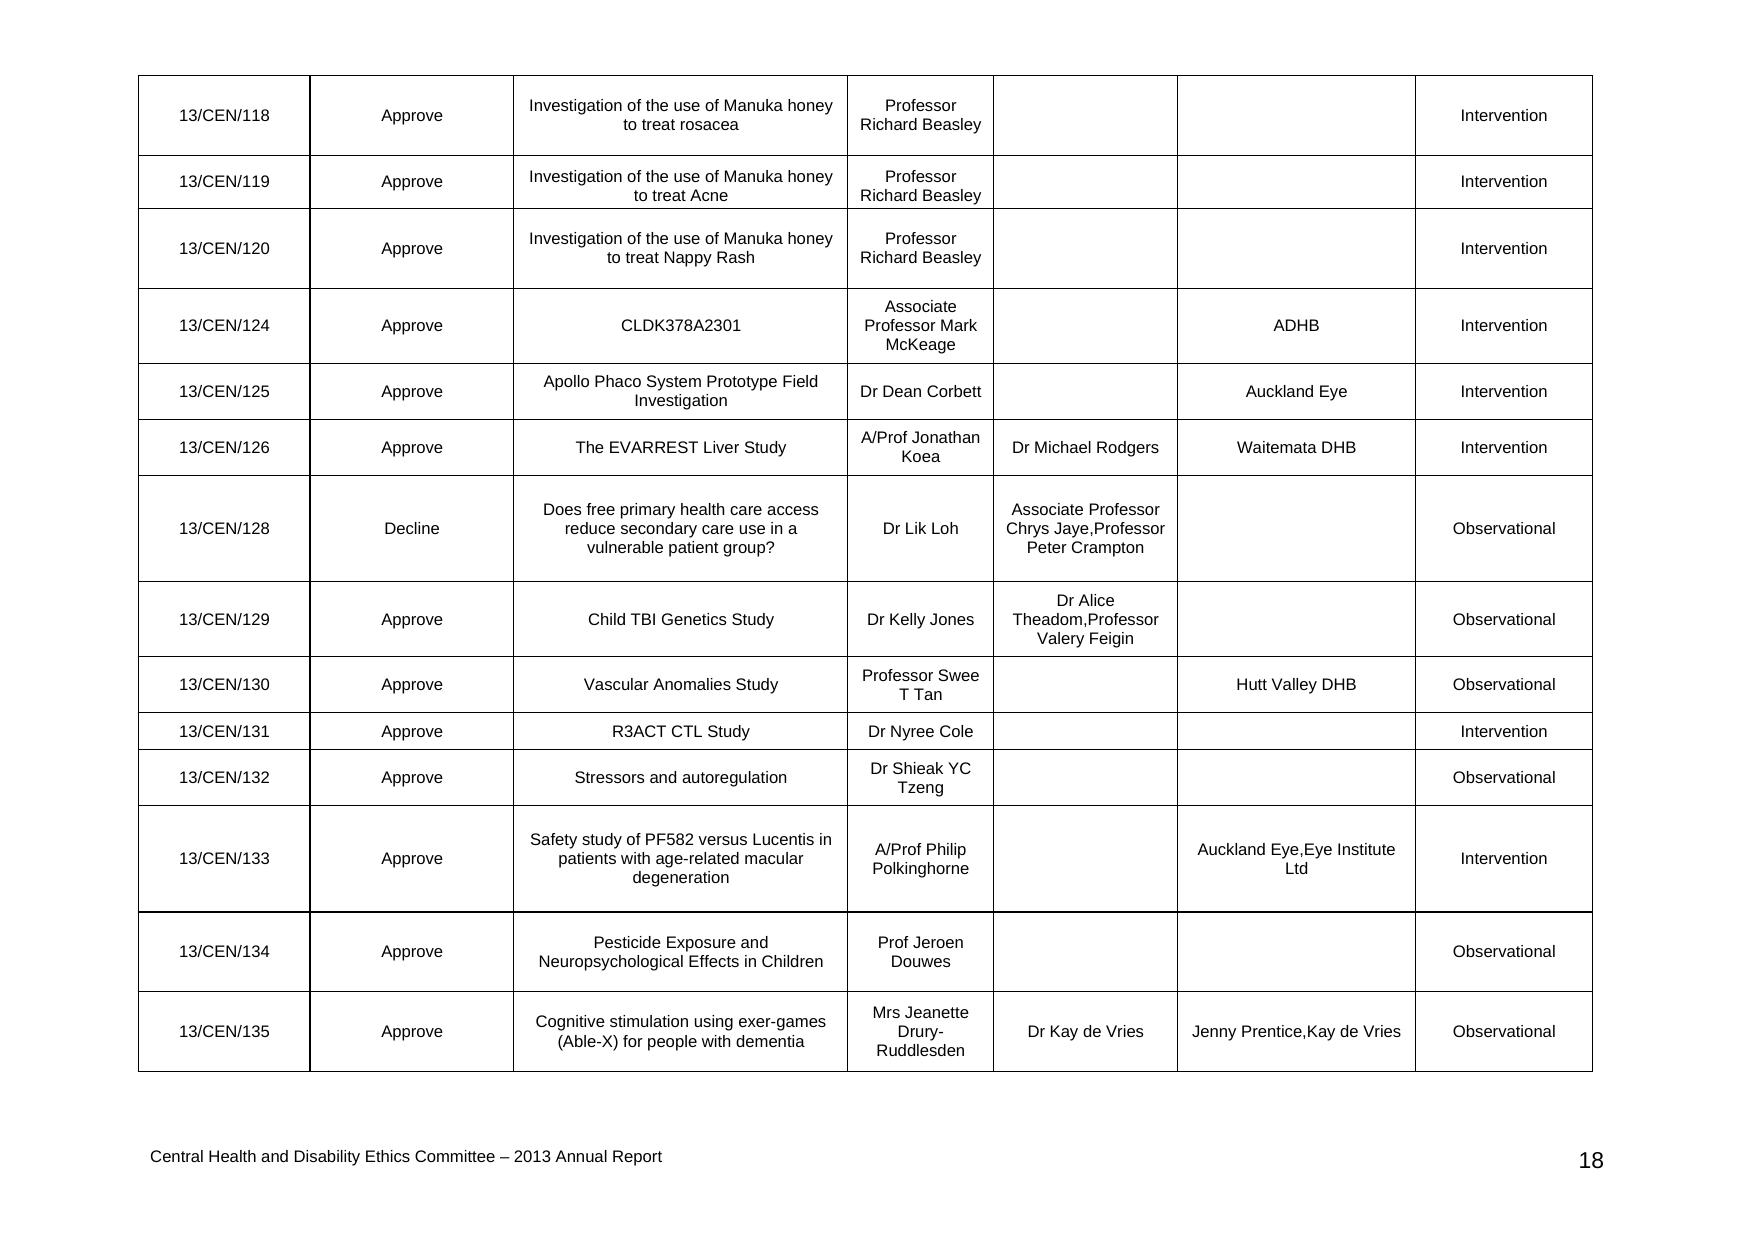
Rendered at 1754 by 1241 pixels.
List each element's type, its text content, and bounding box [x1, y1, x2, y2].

table_cell Vascular Anomalies Study [514, 657, 847, 712]
table_cell Approve [311, 657, 513, 712]
table_cell Prof Jeroen Douwes [848, 913, 993, 991]
table_cell A/Prof Jonathan Koea [848, 420, 993, 475]
table_cell Dr Kelly Jones [848, 582, 993, 656]
table_cell Professor Richard Beasley [848, 209, 993, 287]
table_cell Mrs Jeanette Drury-Ruddlesden [848, 992, 993, 1071]
table_cell Intervention [1416, 156, 1592, 208]
table_cell [1178, 713, 1415, 749]
table_cell Stressors and autoregulation [514, 750, 847, 805]
table_cell Intervention [1416, 713, 1592, 749]
table_cell [994, 156, 1177, 208]
table_cell 13/CEN/118 [139, 76, 309, 154]
table_cell [994, 806, 1177, 911]
table_cell 13/CEN/128 [139, 476, 309, 581]
table_cell Professor Richard Beasley [848, 76, 993, 154]
table_cell Approve [311, 992, 513, 1071]
table_cell Approve [311, 289, 513, 363]
table_cell Intervention [1416, 364, 1592, 419]
table_cell R3ACT CTL Study [514, 713, 847, 749]
table_cell 13/CEN/120 [139, 209, 309, 287]
table_cell Investigation of the use of Manuka honey to treat rosacea [514, 76, 847, 154]
table_cell [994, 209, 1177, 287]
table_cell Child TBI Genetics Study [514, 582, 847, 656]
table_cell Approve [311, 913, 513, 991]
table_cell Associate Professor Chrys Jaye,Professor Peter Crampton [994, 476, 1177, 581]
table_cell Approve [311, 364, 513, 419]
table_cell ADHB [1178, 289, 1415, 363]
table_cell Dr Nyree Cole [848, 713, 993, 749]
table_cell The EVARREST Liver Study [514, 420, 847, 475]
table_cell Investigation of the use of Manuka honey to treat Nappy Rash [514, 209, 847, 287]
table_cell Jenny Prentice,Kay de Vries [1178, 992, 1415, 1071]
table_cell 13/CEN/124 [139, 289, 309, 363]
table_cell Approve [311, 750, 513, 805]
table_cell Cognitive stimulation using exer-games (Able-X) for people with dementia [514, 992, 847, 1071]
table_cell Dr Dean Corbett [848, 364, 993, 419]
table_cell Approve [311, 76, 513, 154]
table_cell Decline [311, 476, 513, 581]
table_cell Associate Professor Mark McKeage [848, 289, 993, 363]
table_cell [994, 289, 1177, 363]
table_cell [994, 913, 1177, 991]
table_cell Approve [311, 582, 513, 656]
table_cell Intervention [1416, 76, 1592, 154]
table_cell Observational [1416, 582, 1592, 656]
table_cell Waitemata DHB [1178, 420, 1415, 475]
table_cell [994, 713, 1177, 749]
table_cell [1178, 209, 1415, 287]
table_cell [1178, 476, 1415, 581]
table_cell Approve [311, 713, 513, 749]
table_cell [994, 750, 1177, 805]
table_cell 13/CEN/129 [139, 582, 309, 656]
table_cell Dr Lik Loh [848, 476, 993, 581]
table_cell Observational [1416, 476, 1592, 581]
table_cell Professor Swee T Tan [848, 657, 993, 712]
table_cell Investigation of the use of Manuka honey to treat Acne [514, 156, 847, 208]
table_cell CLDK378A2301 [514, 289, 847, 363]
table_cell [1178, 76, 1415, 154]
table_cell Hutt Valley DHB [1178, 657, 1415, 712]
table_cell Dr Michael Rodgers [994, 420, 1177, 475]
table_cell Auckland Eye [1178, 364, 1415, 419]
table_cell Does free primary health care access reduce secondary care use in a vulnerable patient group? [514, 476, 847, 581]
table_cell Observational [1416, 750, 1592, 805]
table_cell Dr Alice Theadom,Professor Valery Feigin [994, 582, 1177, 656]
table_cell Pesticide Exposure and Neuropsychological Effects in Children [514, 913, 847, 991]
table_cell Safety study of PF582 versus Lucentis in patients with age-related macular degeneration [514, 806, 847, 911]
table_cell Approve [311, 806, 513, 911]
table_cell 13/CEN/134 [139, 913, 309, 991]
table_cell 13/CEN/131 [139, 713, 309, 749]
table_cell [994, 657, 1177, 712]
table_cell Observational [1416, 992, 1592, 1071]
table_cell 13/CEN/125 [139, 364, 309, 419]
table_cell 13/CEN/135 [139, 992, 309, 1071]
table_cell Approve [311, 209, 513, 287]
table_cell Apollo Phaco System Prototype Field Investigation [514, 364, 847, 419]
table_cell [1178, 913, 1415, 991]
table_cell 13/CEN/133 [139, 806, 309, 911]
table_cell Dr Kay de Vries [994, 992, 1177, 1071]
table_cell Dr Shieak YC Tzeng [848, 750, 993, 805]
table_cell Intervention [1416, 289, 1592, 363]
table_cell Approve [311, 420, 513, 475]
table_cell 13/CEN/130 [139, 657, 309, 712]
table_cell Auckland Eye,Eye Institute Ltd [1178, 806, 1415, 911]
table_cell [1178, 156, 1415, 208]
table_cell [994, 76, 1177, 154]
table_cell Professor Richard Beasley [848, 156, 993, 208]
table_cell Observational [1416, 913, 1592, 991]
table_cell 13/CEN/132 [139, 750, 309, 805]
table_cell [1178, 750, 1415, 805]
table_cell 13/CEN/119 [139, 156, 309, 208]
table_cell [994, 364, 1177, 419]
table_cell 13/CEN/126 [139, 420, 309, 475]
table_cell A/Prof Philip Polkinghorne [848, 806, 993, 911]
table_cell Intervention [1416, 209, 1592, 287]
table_cell Intervention [1416, 420, 1592, 475]
table_cell Observational [1416, 657, 1592, 712]
table_cell Intervention [1416, 806, 1592, 911]
table_cell Approve [311, 156, 513, 208]
table_cell [1178, 582, 1415, 656]
